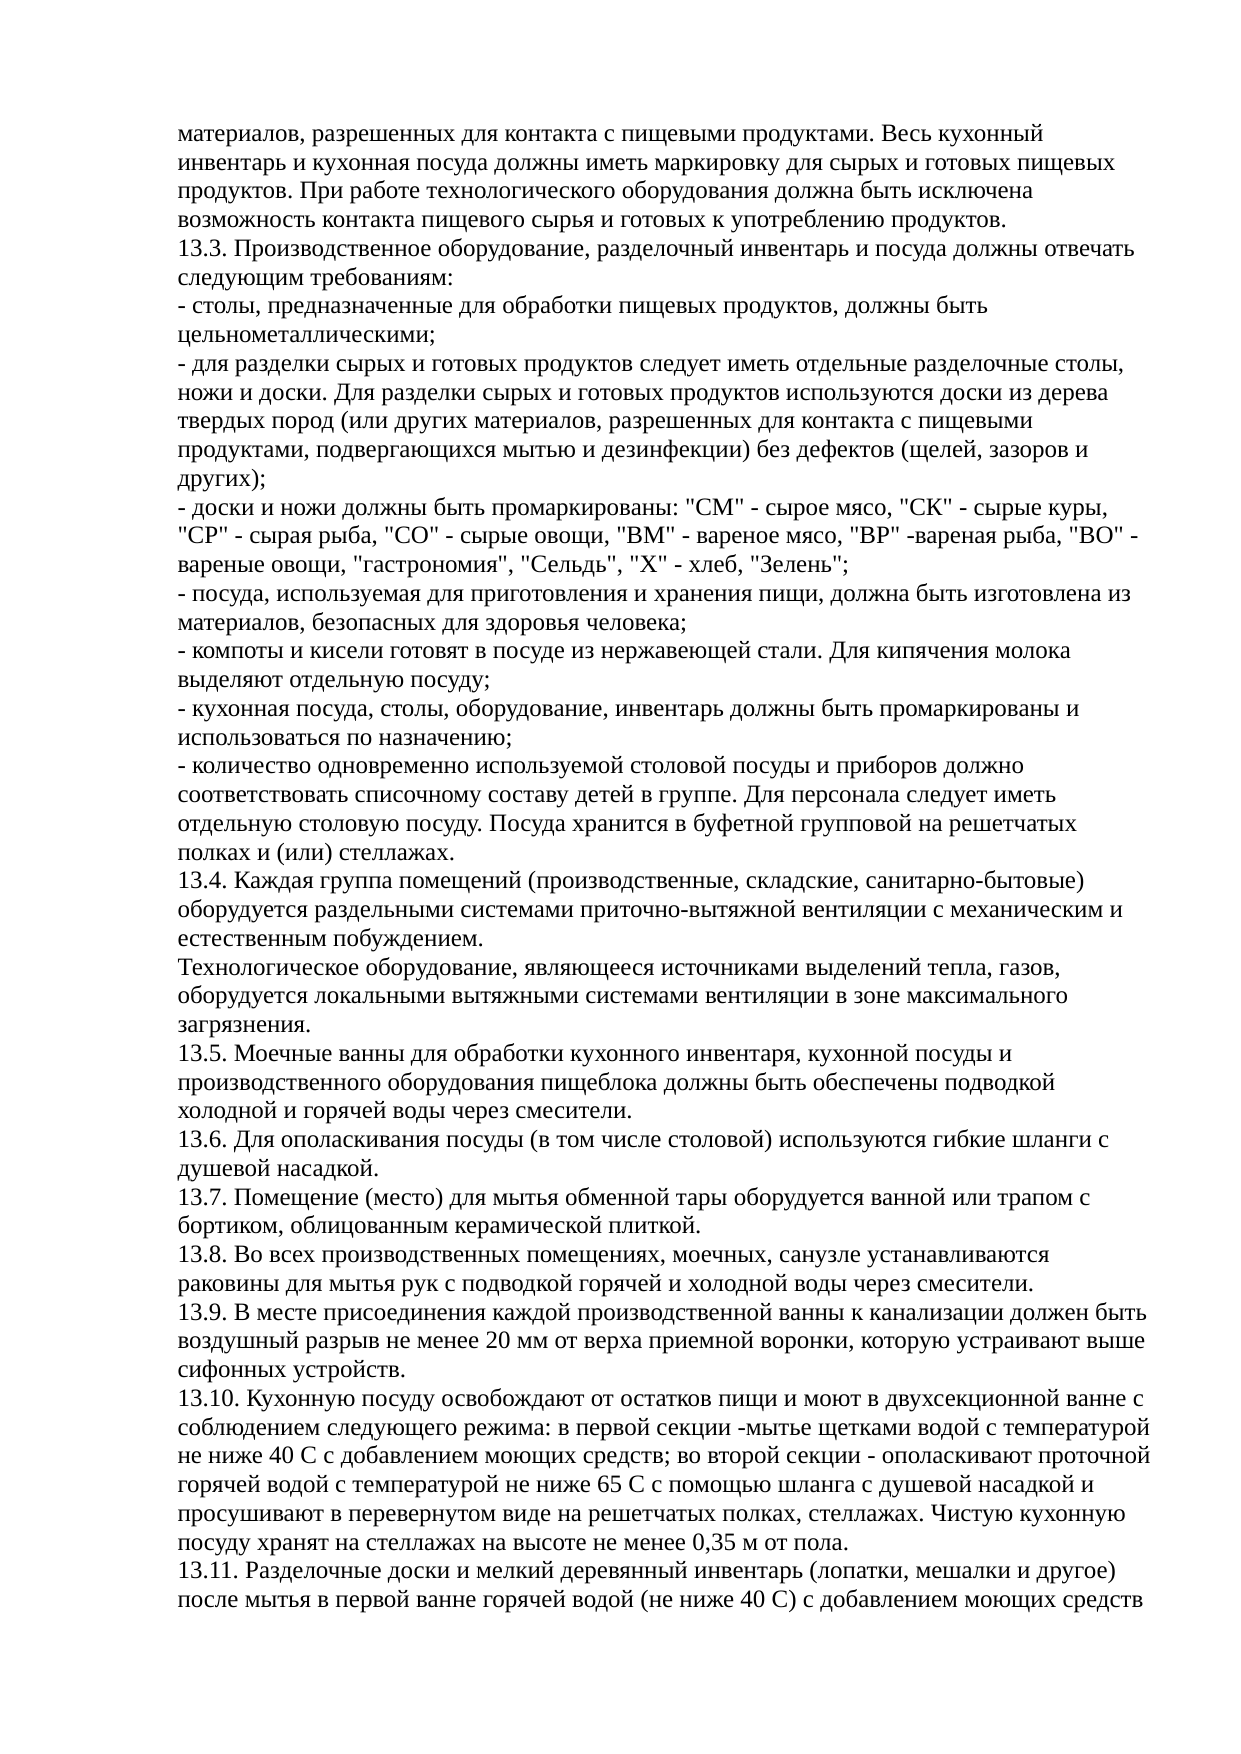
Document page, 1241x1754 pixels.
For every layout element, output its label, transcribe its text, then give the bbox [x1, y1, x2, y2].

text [177, 1556, 1152, 1613]
text - столы, предназначенные для обработки пищевых продуктов, должны быть цельнометаллическими; [177, 291, 1152, 348]
text - для разделки сырых и готовых продуктов следует иметь отдельные разделочные столы, ножи и доски. Для разделки сырых и готовых продуктов используются доски из дерева твердых пород (или других материалов, разрешенных для контакта с пищевыми продуктами, подвергающихся мытью и дезинфекции) без дефектов (щелей, зазоров и других); [177, 348, 1152, 492]
text - доски и ножи должны быть промаркированы: "СМ" - сырое мясо, "СК" - сырые куры, "CP" - сырая рыба, "СО" - сырые овощи, "ВМ" - вареное мясо, "BP" -вареная рыба, "ВО" - вареные овощи, "гастрономия", "Сельдь", "X" - хлеб, "Зелень"; [177, 492, 1152, 578]
text 13.4. Каждая группа помещений (производственные, складские, санитарно-бытовые) оборудуется раздельными системами приточно-вытяжной вентиляции с механическим и естественным побуждением. [177, 866, 1152, 952]
text - кухонная посуда, столы, оборудование, инвентарь должны быть промаркированы и использоваться по назначению; [177, 693, 1152, 751]
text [177, 118, 1152, 233]
text Технологическое оборудование, являющееся источниками выделений тепла, газов, оборудуется локальными вытяжными системами вентиляции в зоне максимального загрязнения. [177, 952, 1152, 1038]
text - количество одновременно используемой столовой посуды и приборов должно соответствовать списочному составу детей в группе. Для персонала следует иметь отдельную столовую посуду. Посуда хранится в буфетной групповой на решетчатых полках и (или) стеллажах. [177, 751, 1152, 866]
text 13.9. В месте присоединения каждой производственной ванны к канализации должен быть воздушный разрыв не менее 20 мм от верха приемной воронки, которую устраивают выше сифонных устройств. [177, 1297, 1152, 1383]
text - компоты и кисели готовят в посуде из нержавеющей стали. Для кипячения молока выделяют отдельную посуду; [177, 636, 1152, 693]
text 13.3. Производственное оборудование, разделочный инвентарь и посуда должны отвечать следующим требованиям: [177, 233, 1152, 291]
text 13.6. Для ополаскивания посуды (в том числе столовой) используются гибкие шланги с душевой насадкой. [177, 1124, 1152, 1182]
text 13.5. Моечные ванны для обработки кухонного инвентаря, кухонной посуды и производственного оборудования пищеблока должны быть обеспечены подводкой холодной и горячей воды через смесители. [177, 1038, 1152, 1124]
text 13.8. Во всех производственных помещениях, моечных, санузле устанавливаются раковины для мытья рук с подводкой горячей и холодной воды через смесители. [177, 1239, 1152, 1297]
text 13.10. Кухонную посуду освобождают от остатков пищи и моют в двухсекционной ванне с соблюдением следующего режима: в первой секции -мытье щетками водой с температурой не ниже 40 С с добавлением моющих средств; во второй секции - ополаскивают проточной горячей водой с температурой не ниже 65 С с помощью шланга с душевой насадкой и просушивают в перевернутом виде на решетчатых полках, стеллажах. Чистую кухонную посуду хранят на стеллажах на высоте не менее 0,35 м от пола. [177, 1383, 1152, 1556]
text - посуда, используемая для приготовления и хранения пищи, должна быть изготовлена из материалов, безопасных для здоровья человека; [177, 578, 1152, 636]
text 13.7. Помещение (место) для мытья обменной тары оборудуется ванной или трапом с бортиком, облицованным керамической плиткой. [177, 1182, 1152, 1239]
